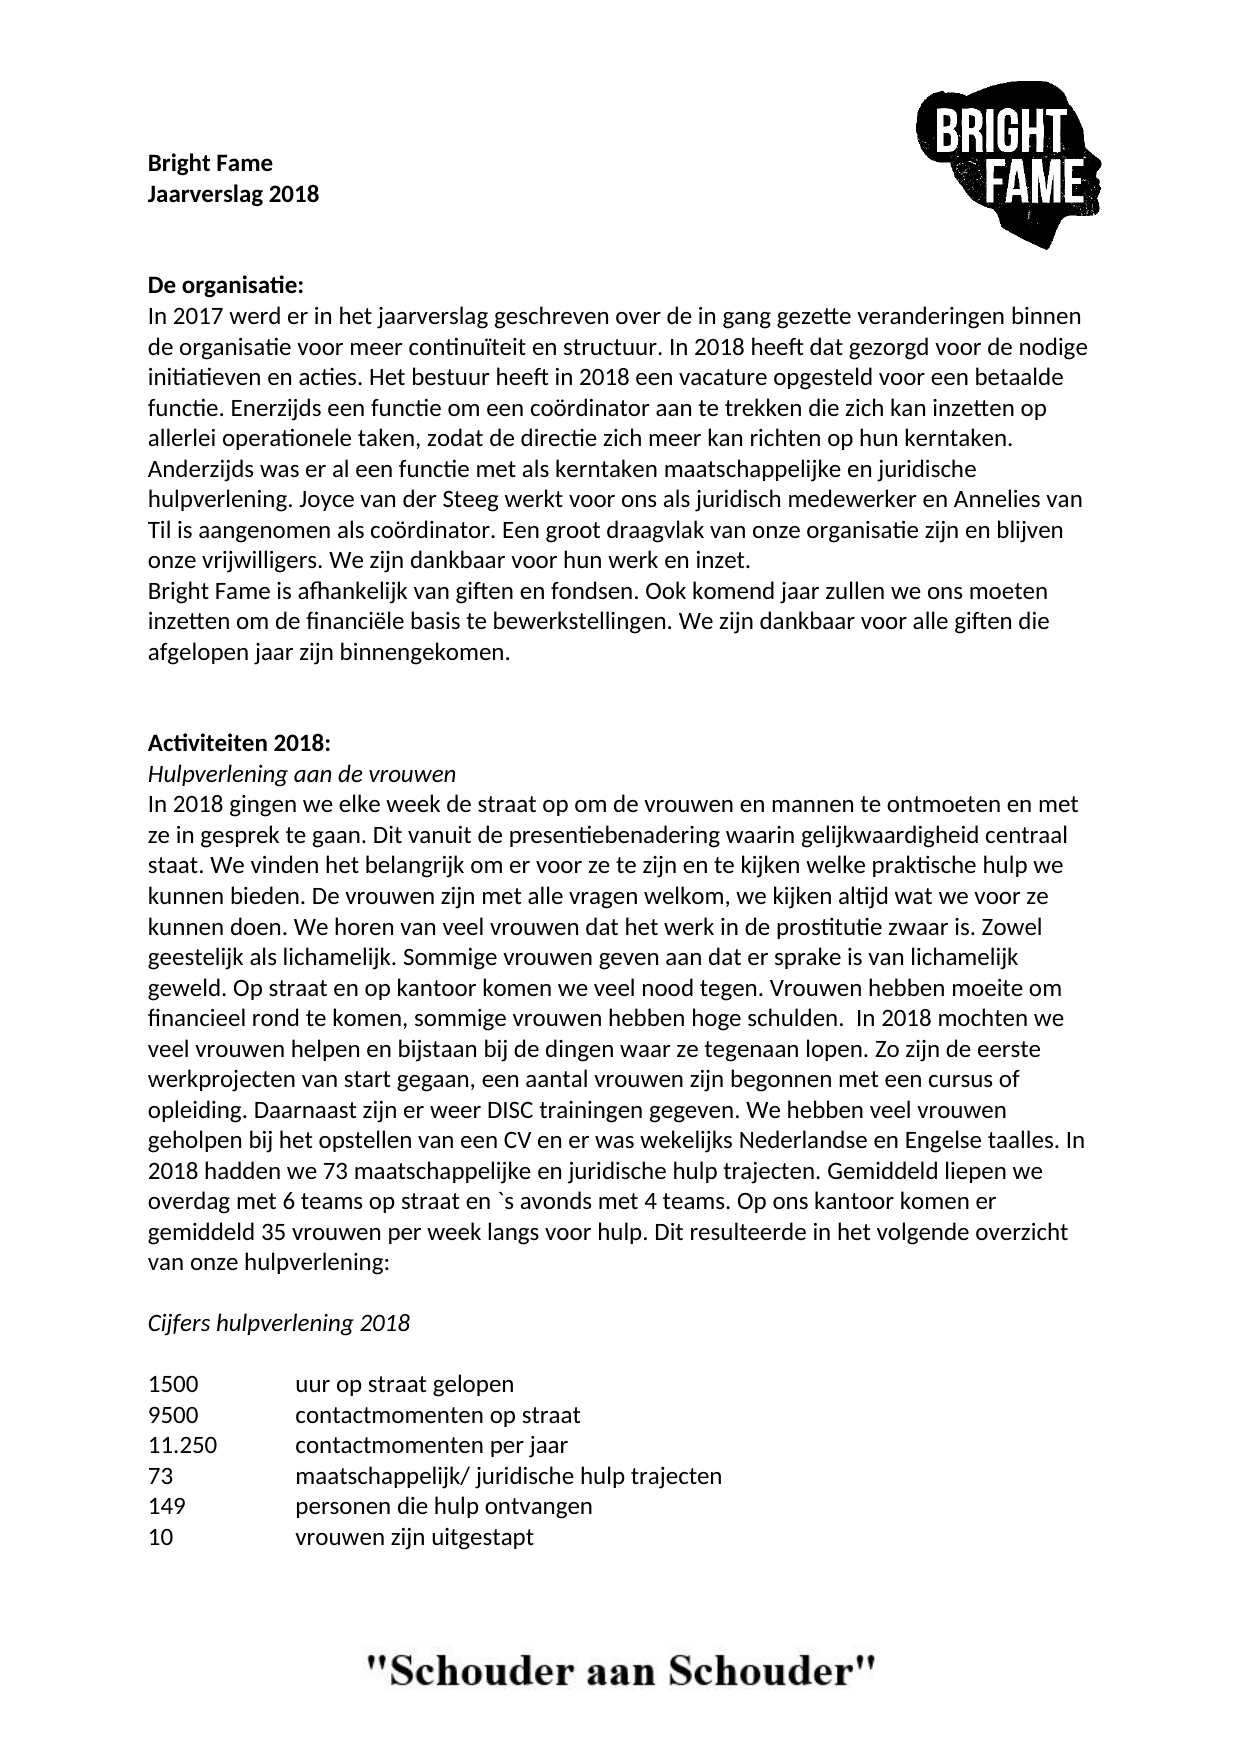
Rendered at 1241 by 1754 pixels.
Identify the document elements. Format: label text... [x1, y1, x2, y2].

text 10 vrouwen zijn uitgestapt [148, 1521, 1093, 1552]
text Activiteiten 2018: [148, 727, 1093, 758]
picture [338, 1630, 902, 1722]
text Bright Fame is afhankelijk van giften en fondsen. Ook komend jaar zullen we ons moeten inzetten om de financiële basis te bewerkstellingen. We zijn dankbaar voor alle giften die afgelopen jaar zijn binnengekomen. [148, 575, 1093, 666]
text 149 personen die hulp ontvangen [148, 1491, 1093, 1521]
text Jaarverslag 2018 [148, 178, 1093, 209]
picture [905, 65, 1112, 266]
text 9500 contactmomenten op straat [148, 1399, 1093, 1429]
text In 2018 gingen we elke week de straat op om de vrouwen en mannen te ontmoeten en met ze in gesprek te gaan. Dit vanuit de presentiebenadering waarin gelijkwaardigheid centraal staat. We vinden het belangrijk om er voor ze te zijn en te kijken welke praktische hulp we kunnen bieden. De vrouwen zijn met alle vragen welkom, we kijken altijd wat we voor ze kunnen doen. We horen van veel vrouwen dat het werk in de prostitutie zwaar is. Zowel geestelijk als lichamelijk. Sommige vrouwen geven aan dat er sprake is van lichamelijk geweld. Op straat en op kantoor komen we veel nood tegen. Vrouwen hebben moeite om financieel rond te komen, sommige vrouwen hebben hoge schulden. In 2018 mochten we veel vrouwen helpen en bijstaan bij de dingen waar ze tegenaan lopen. Zo zijn de eerste werkprojecten van start gegaan, een aantal vrouwen zijn begonnen met een cursus of opleiding. Daarnaast zijn er weer DISC trainingen gegeven. We hebben veel vrouwen geholpen bij het opstellen van een CV en er was wekelijks Nederlandse en Engelse taalles. In 2018 hadden we 73 maatschappelijke en juridische hulp trajecten. Gemiddeld liepen we overdag met 6 teams op straat en `s avonds met 4 teams. Op ons kantoor komen er gemiddeld 35 vrouwen per week langs voor hulp. Dit resulteerde in het volgende overzicht van onze hulpverlening: [148, 788, 1093, 1277]
text In 2017 werd er in het jaarverslag geschreven over de in gang gezette veranderingen binnen de organisatie voor meer continuïteit en structuur. In 2018 heeft dat gezorgd voor de nodige initiatieven en acties. Het bestuur heeft in 2018 een vacature opgesteld voor een betaalde functie. Enerzijds een functie om een coördinator aan te trekken die zich kan inzetten op allerlei operationele taken, zodat de directie zich meer kan richten op hun kerntaken. Anderzijds was er al een functie met als kerntaken maatschappelijke en juridische hulpverlening. Joyce van der Steeg werkt voor ons als juridisch medewerker en Annelies van Til is aangenomen als coördinator. Een groot draagvlak van onze organisatie zijn en blijven onze vrijwilligers. We zijn dankbaar voor hun werk en inzet. [148, 300, 1093, 575]
text Bright Fame [148, 148, 1093, 178]
text De organisatie: [148, 270, 1093, 300]
text 1500 uur op straat gelopen [148, 1368, 1093, 1399]
text 73 maatschappelijk/ juridische hulp trajecten [148, 1460, 1093, 1491]
text Cijfers hulpverlening 2018 [148, 1307, 1093, 1338]
text 11.250 contactmomenten per jaar [148, 1429, 1093, 1460]
text Hulpverlening aan de vrouwen [148, 758, 1093, 788]
